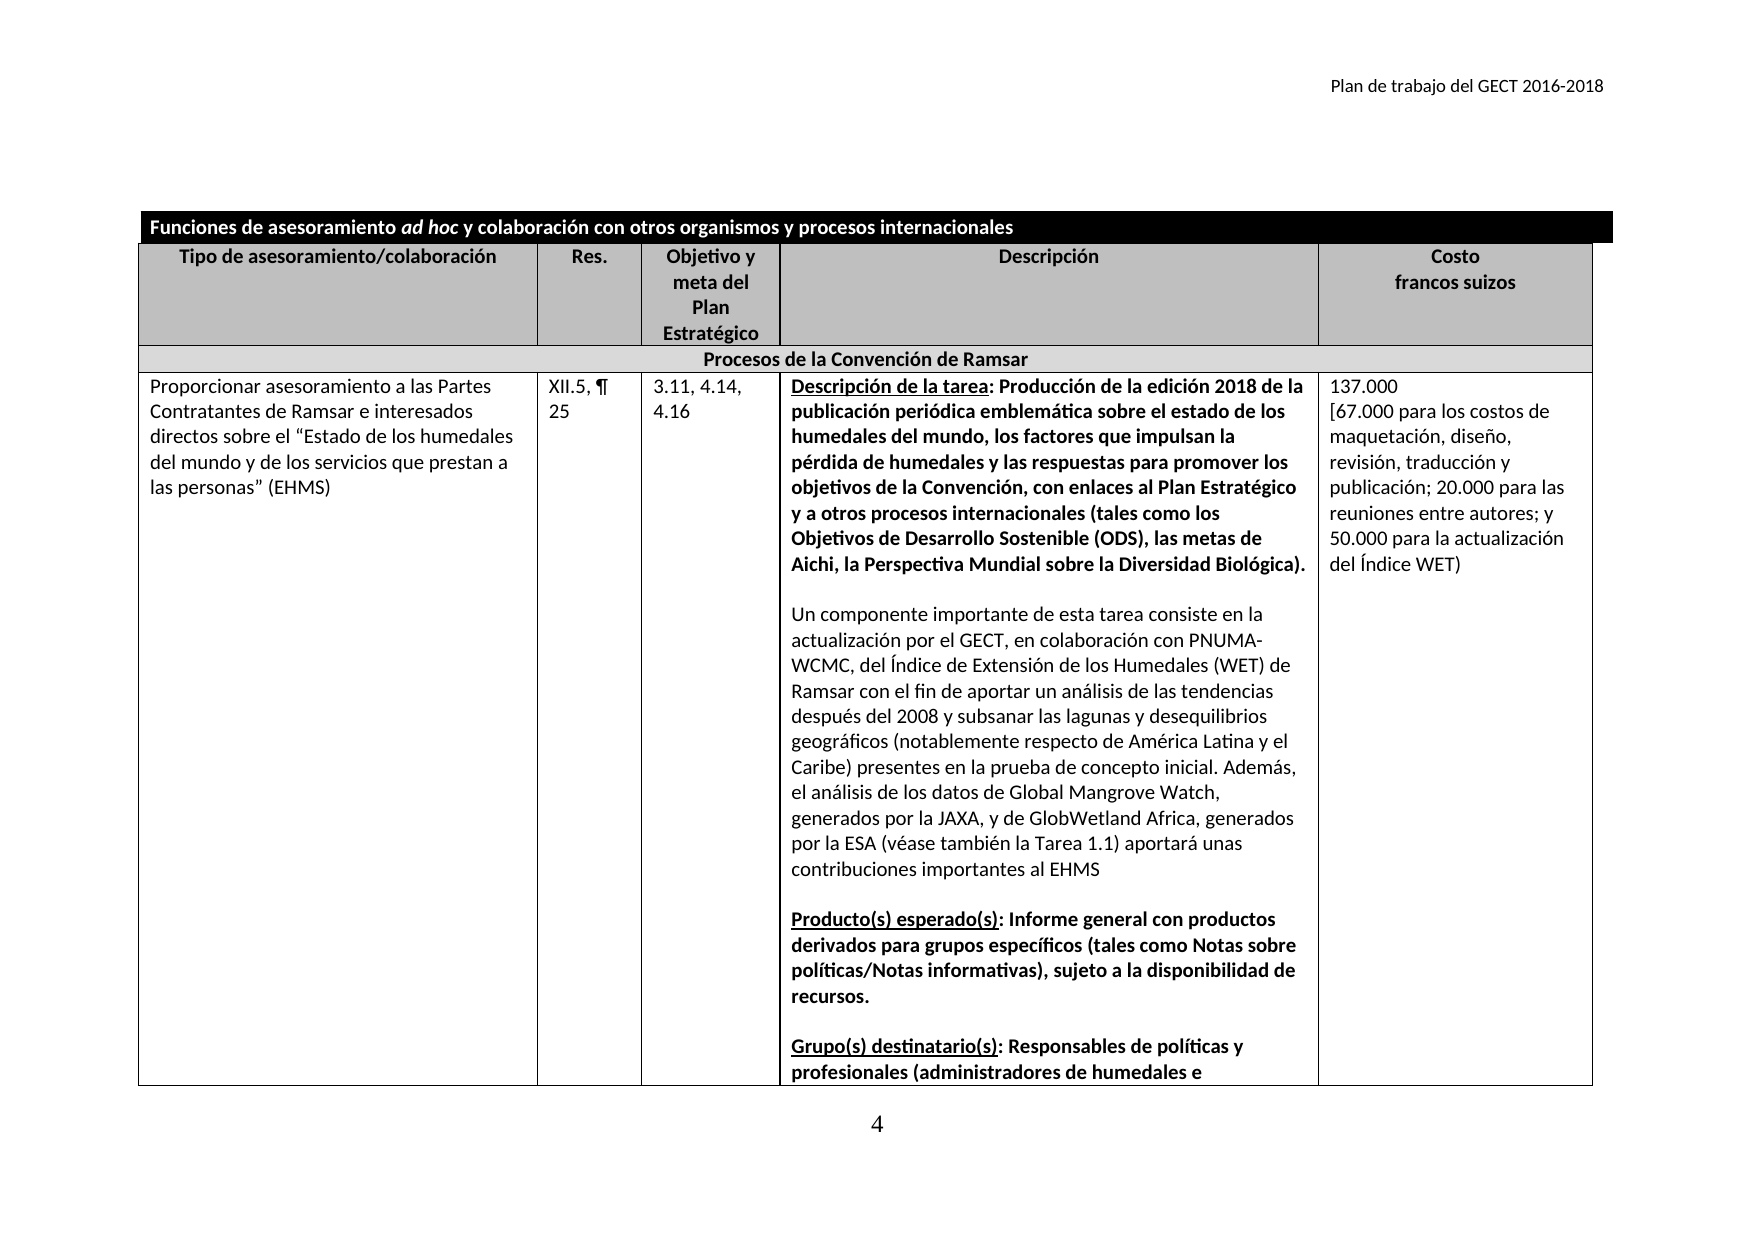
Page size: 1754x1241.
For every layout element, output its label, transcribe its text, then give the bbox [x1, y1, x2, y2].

table_header Tipo de asesoramiento/colaboración [139, 244, 537, 345]
table_header Costo francos suizos [1319, 244, 1592, 345]
subtitle Funciones de asesoramiento ad hoc y colaboración con otros organismos y procesos internacionales [142, 212, 1612, 242]
table_cell XII.5, ¶ 25 [538, 373, 641, 1084]
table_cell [781, 373, 1318, 1084]
table_cell 3.11, 4.14, 4.16 [642, 373, 779, 1084]
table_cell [139, 373, 537, 1084]
table_header Res. [538, 244, 641, 345]
table_header Descripción [781, 244, 1318, 345]
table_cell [1319, 373, 1592, 1084]
table_header Objetivo y meta del Plan Estratégico [642, 244, 779, 345]
table_cell Procesos de la Convención de Ramsar [139, 346, 1592, 372]
